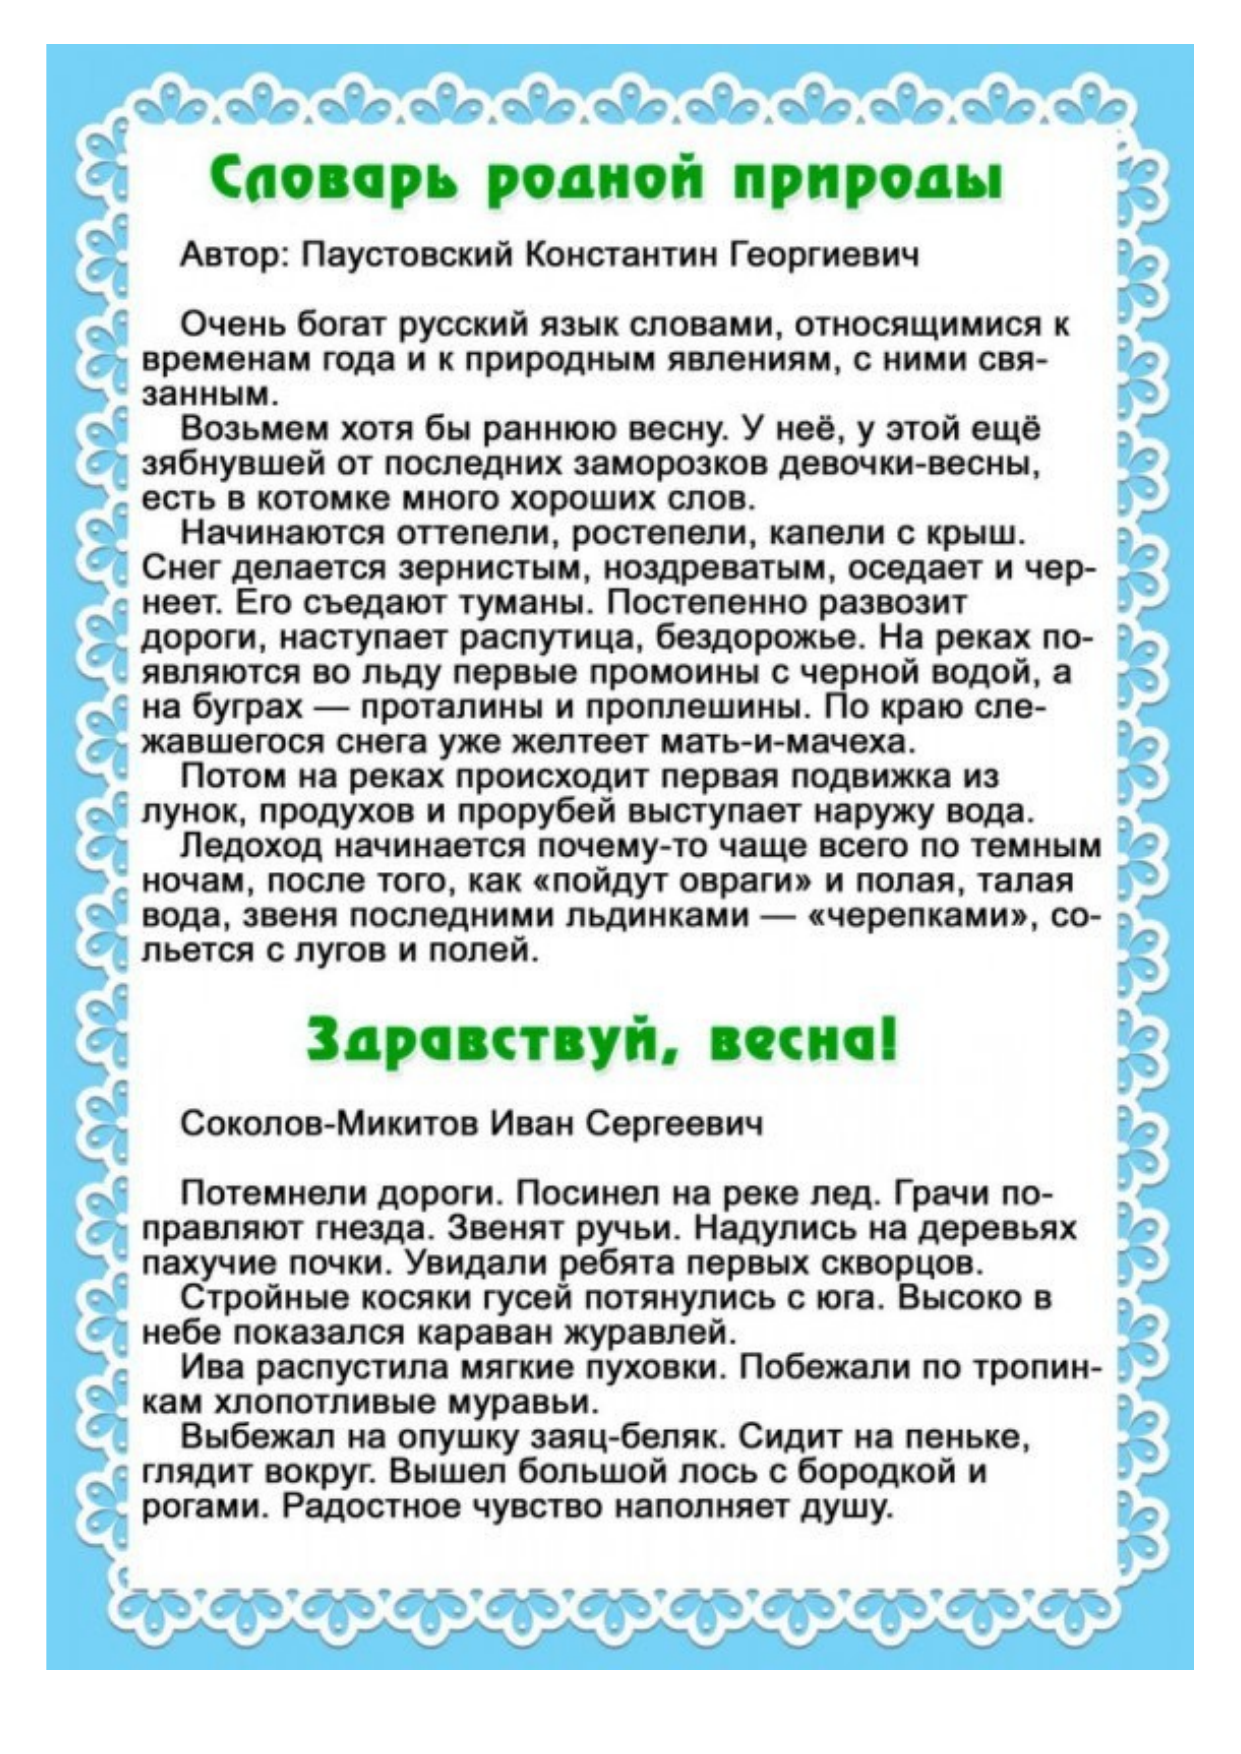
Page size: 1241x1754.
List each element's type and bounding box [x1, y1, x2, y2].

picture [46, 44, 1194, 1670]
